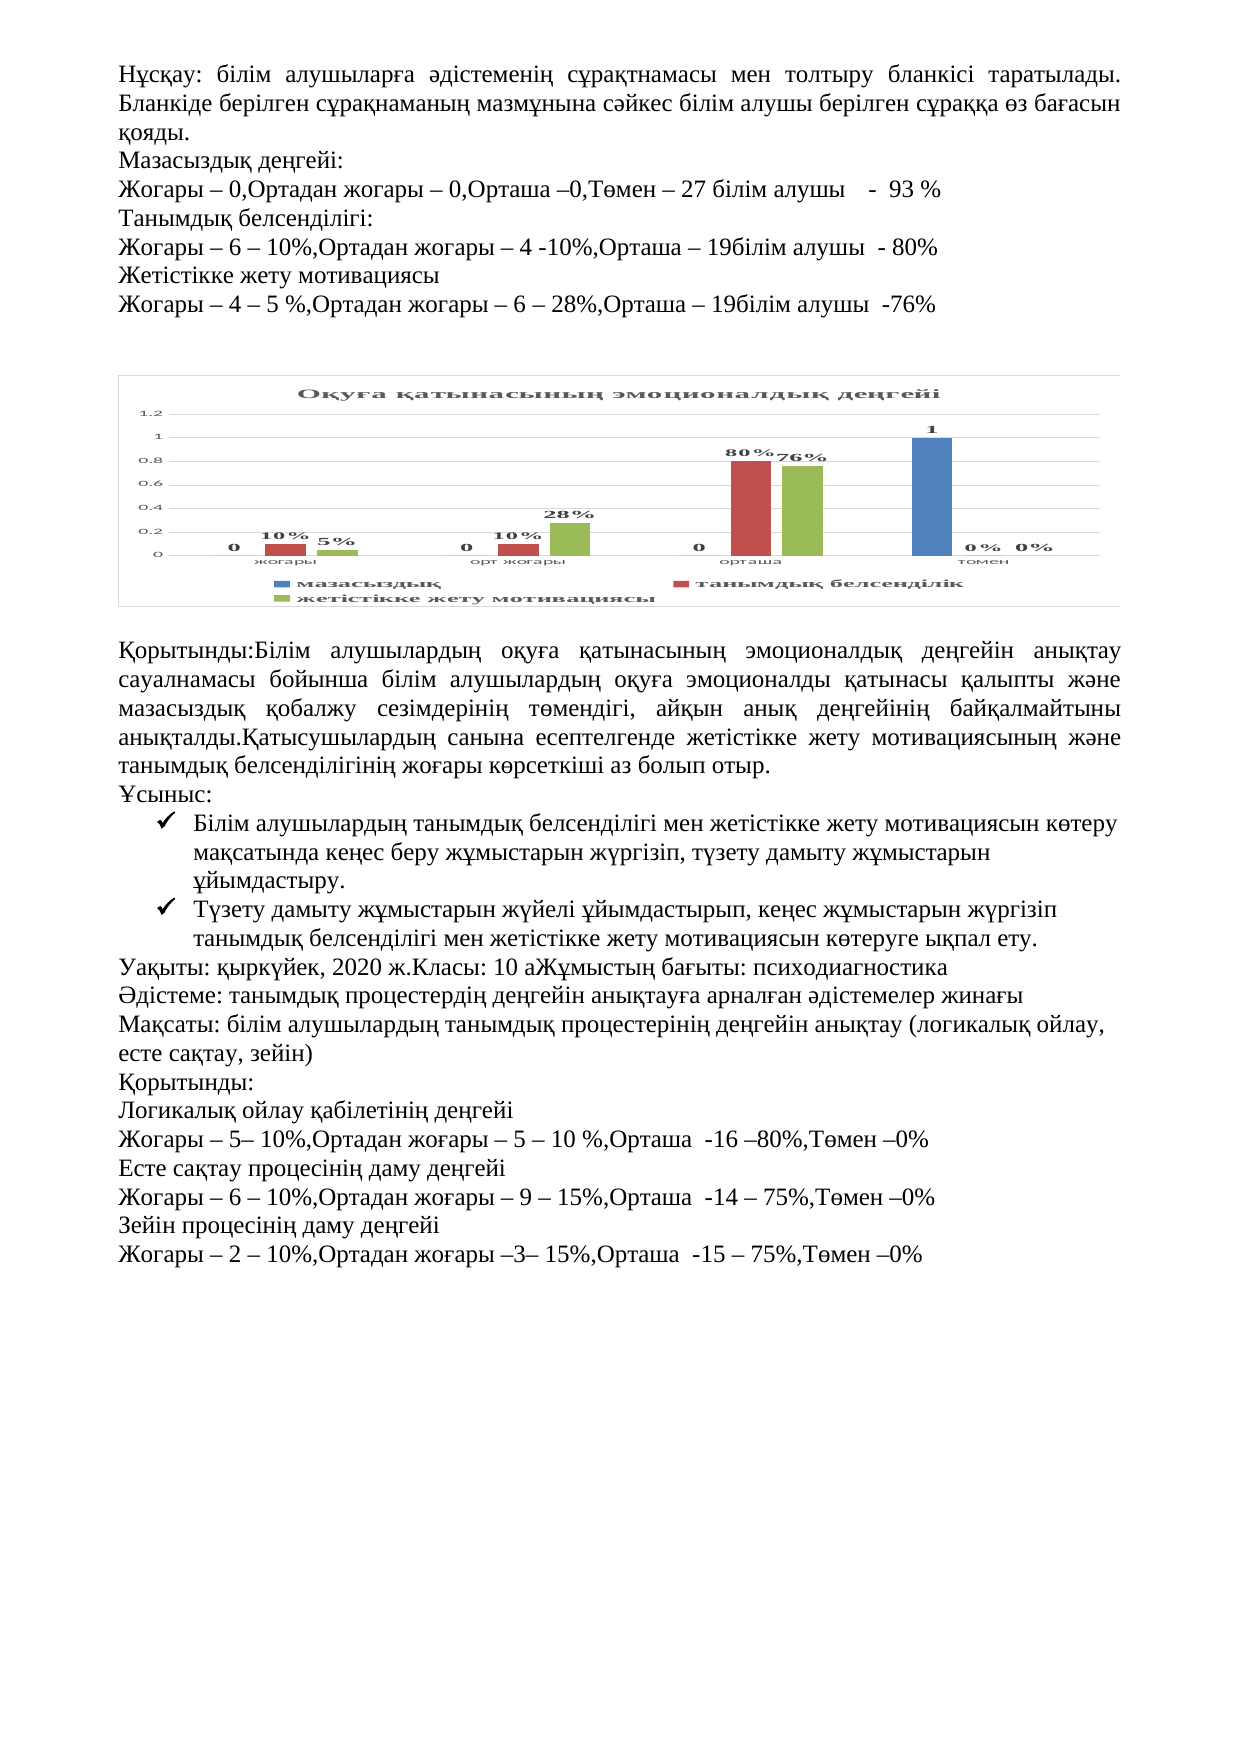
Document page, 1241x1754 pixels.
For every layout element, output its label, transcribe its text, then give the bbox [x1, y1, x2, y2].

text Зейін процесінің даму деңгейі [118, 1210, 1122, 1239]
text Мақсаты: білім алушылардың танымдық процестерінің деңгейін анықтау (логикалық ойлау, есте сақтау, зейін) [118, 1009, 1122, 1067]
text Жогары – 4 – 5 %,Ортадан жогары – 6 – 28%,Орташа – 19білім алушы -76% [118, 289, 1122, 318]
text Логикалық ойлау қабілетінің деңгейі [118, 1095, 1122, 1124]
text Есте сақтау процесінің даму деңгейі [118, 1153, 1122, 1182]
text Ұсыныс: [118, 779, 1122, 808]
text Мазасыздық деңгейі: [118, 145, 1122, 174]
text Жогары – 0,Ортадан жогары – 0,Орташа –0,Төмен – 27 білім алушы - 93 % [118, 174, 1122, 203]
text Жогары – 2 – 10%,Ортадан жоғары –3– 15%,Орташа -15 – 75%,Төмен –0% [118, 1239, 1122, 1268]
text Жогары – 5– 10%,Ортадан жоғары – 5 – 10 %,Орташа -16 –80%,Төмен –0% [118, 1124, 1122, 1153]
text Нұсқау: білім алушыларға әдістеменің сұрақтнамасы мен толтыру бланкісі таратылады. Бланкіде берілген сұрақнаманың мазмұнына сәйкес білім алушы берілген сұраққа өз бағасын қояды. [118, 59, 1122, 145]
text Жогары – 6 – 10%,Ортадан жоғары – 9 – 15%,Орташа -14 – 75%,Төмен –0% [118, 1182, 1122, 1210]
text Қорытынды: [118, 1067, 1122, 1095]
text Танымдық белсенділігі: [118, 203, 1122, 232]
text Қорытынды:Білім алушылардың оқуға қатынасының эмоционалдық деңгейін анықтау сауалнамасы бойынша білім алушылардың оқуға эмоционалды қатынасы қалыпты және мазасыздық қобалжу сезімдерінің төмендігі, айқын анық деңгейінің байқалмайтыны анықталды.Қатысушылардың санына есептелгенде жетістікке жету мотивациясының және танымдық белсенділігінің жоғары көрсеткіші аз болып отыр. [118, 635, 1122, 779]
text Әдістеме: танымдық процестердің деңгейін анықтауға арналған әдістемелер жинағы [118, 980, 1122, 1009]
list Түзету дамыту жұмыстарын жүйелі ұйымдастырып, кеңес жұмыстарын жүргізіп танымдық белсенділігі мен жетістікке жету мотивациясын көтеруге ықпал ету. [156, 894, 1122, 952]
list Білім алушылардың танымдық белсенділігі мен жетістікке жету мотивациясын көтеру мақсатында кеңес беру жұмыстарын жүргізіп, түзету дамыту жұмыстарын ұйымдастыру. [156, 808, 1122, 894]
text Жогары – 6 – 10%,Ортадан жогары – 4 -10%,Орташа – 19білім алушы - 80% [118, 232, 1122, 260]
text Уақыты: қыркүйек, 2020 ж.Класы: 10 аЖұмыстың бағыты: психодиагностика [118, 952, 1122, 980]
text Жетістікке жету мотивациясы [118, 260, 1122, 289]
